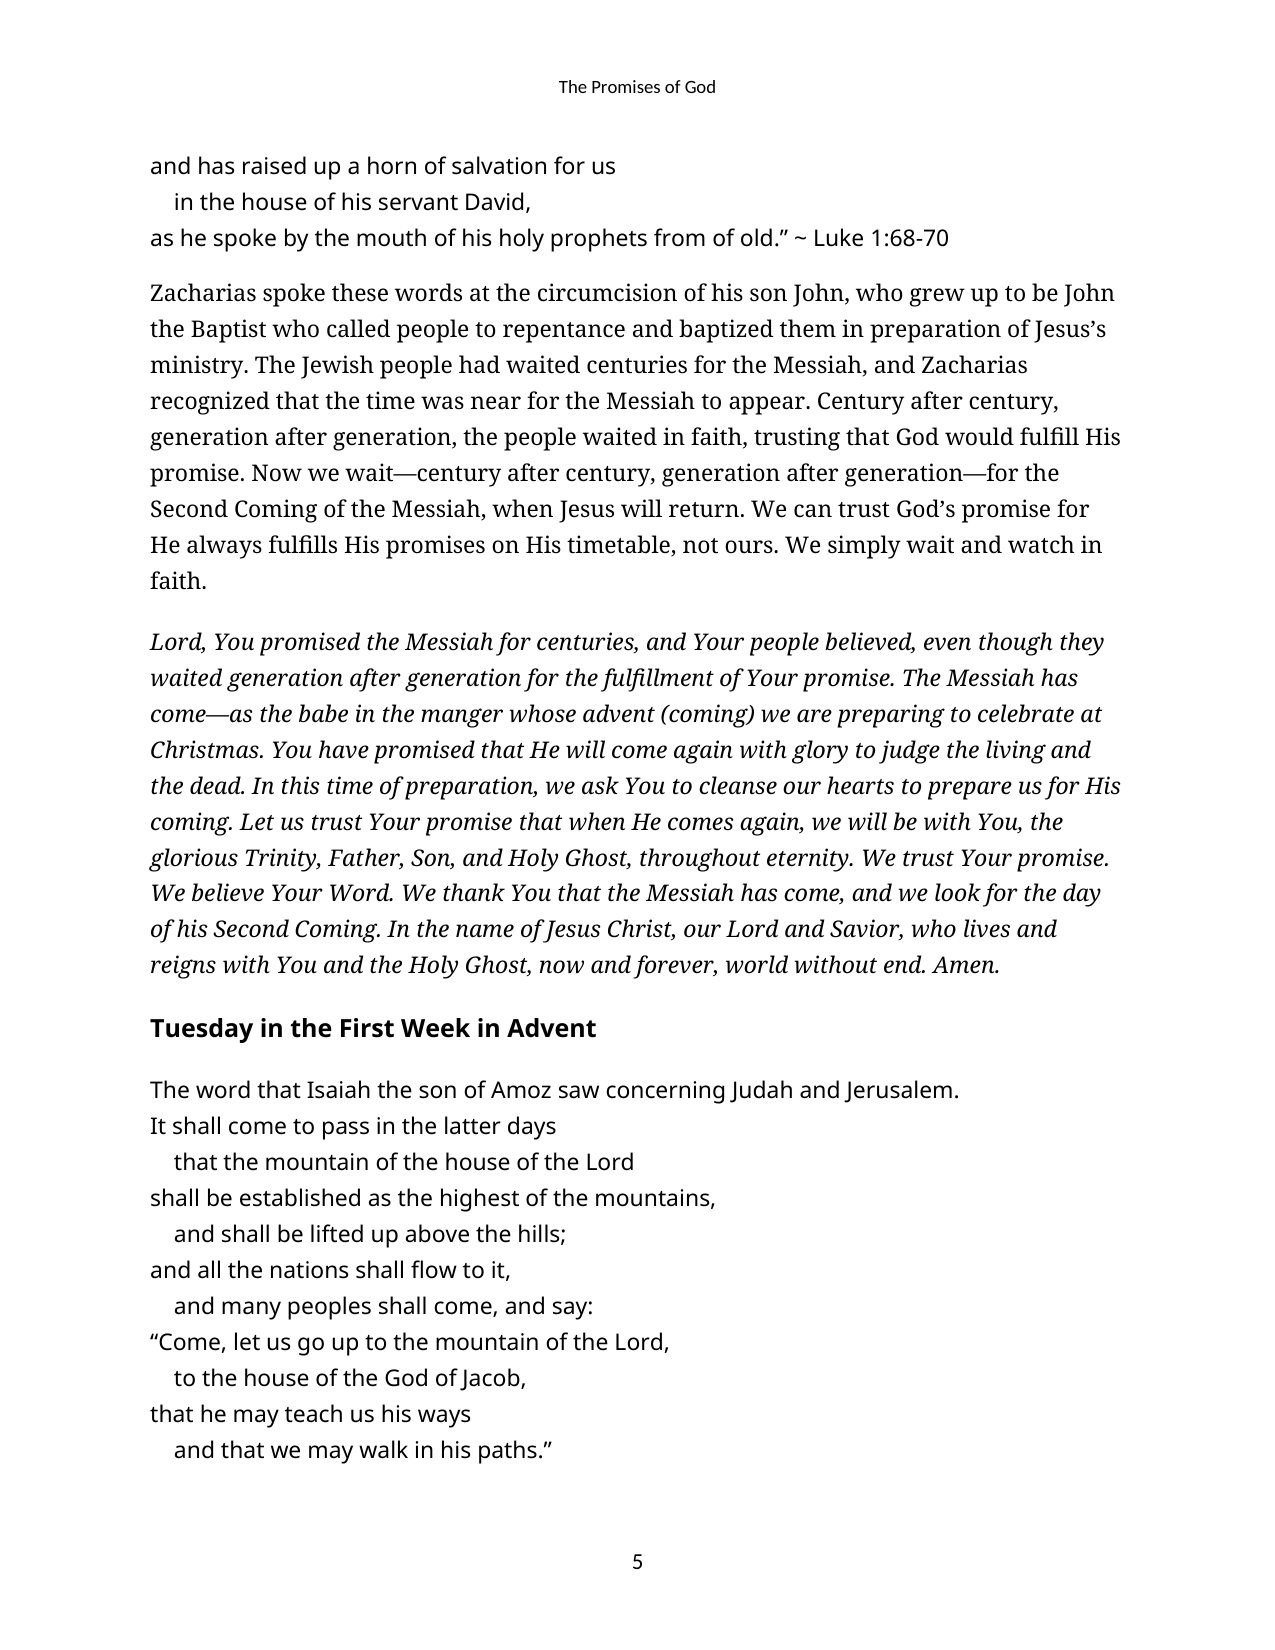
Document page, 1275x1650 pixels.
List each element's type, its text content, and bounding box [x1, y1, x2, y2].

text as he spoke by the mouth of his holy prophets from of old.” ~ Luke 1:68-70 [150, 222, 1125, 253]
text “Come, let us go up to the mountain of the Lord, [150, 1326, 1125, 1357]
text that he may teach us his ways [150, 1398, 1125, 1429]
text and has raised up a horn of salvation for us [150, 150, 1125, 181]
text and shall be lifted up above the hills; [150, 1218, 1125, 1249]
text Tuesday in the First Week in Advent [150, 1010, 1125, 1044]
text It shall come to pass in the latter days [150, 1110, 1125, 1142]
text to the house of the God of Jacob, [150, 1362, 1125, 1393]
text and that we may walk in his paths.” [150, 1434, 1125, 1465]
text Lord, You promised the Messiah for centuries, and Your people believed, even though they waited generation after generation for the fulfillment of Your promise. The Messiah has come—as the babe in the manger whose advent (coming) we are preparing to celebrate at Christmas. You have promised that He will come again with glory to judge the living and the dead. In this time of preparation, we ask You to cleanse our hearts to prepare us for His coming. Let us trust Your promise that when He comes again, we will be with You, the glorious Trinity, Father, Son, and Holy Ghost, throughout eternity. We trust Your promise. We believe Your Word. We thank You that the Messiah has come, and we look for the day of his Second Coming. In the name of Jesus Christ, our Lord and Savior, who lives and reigns with You and the Holy Ghost, now and forever, world without end. Amen. [150, 626, 1125, 981]
text and all the nations shall flow to it, [150, 1254, 1125, 1285]
text that the mountain of the house of the Lord [150, 1146, 1125, 1177]
text in the house of his servant David, [150, 186, 1125, 217]
text The word that Isaiah the son of Amoz saw concerning Judah and Jerusalem. [150, 1074, 1125, 1106]
text shall be established as the highest of the mountains, [150, 1182, 1125, 1213]
text Zacharias spoke these words at the circumcision of his son John, who grew up to be John the Baptist who called people to repentance and baptized them in preparation of Jesus’s ministry. The Jewish people had waited centuries for the Messiah, and Zacharias recognized that the time was near for the Messiah to appear. Century after century, generation after generation, the people waited in faith, trusting that God would fulfill His promise. Now we wait—century after century, generation after generation—for the Second Coming of the Messiah, when Jesus will return. We can trust God’s promise for He always fulfills His promises on His timetable, not ours. We simply wait and watch in faith. [150, 277, 1125, 596]
text and many peoples shall come, and say: [150, 1290, 1125, 1321]
